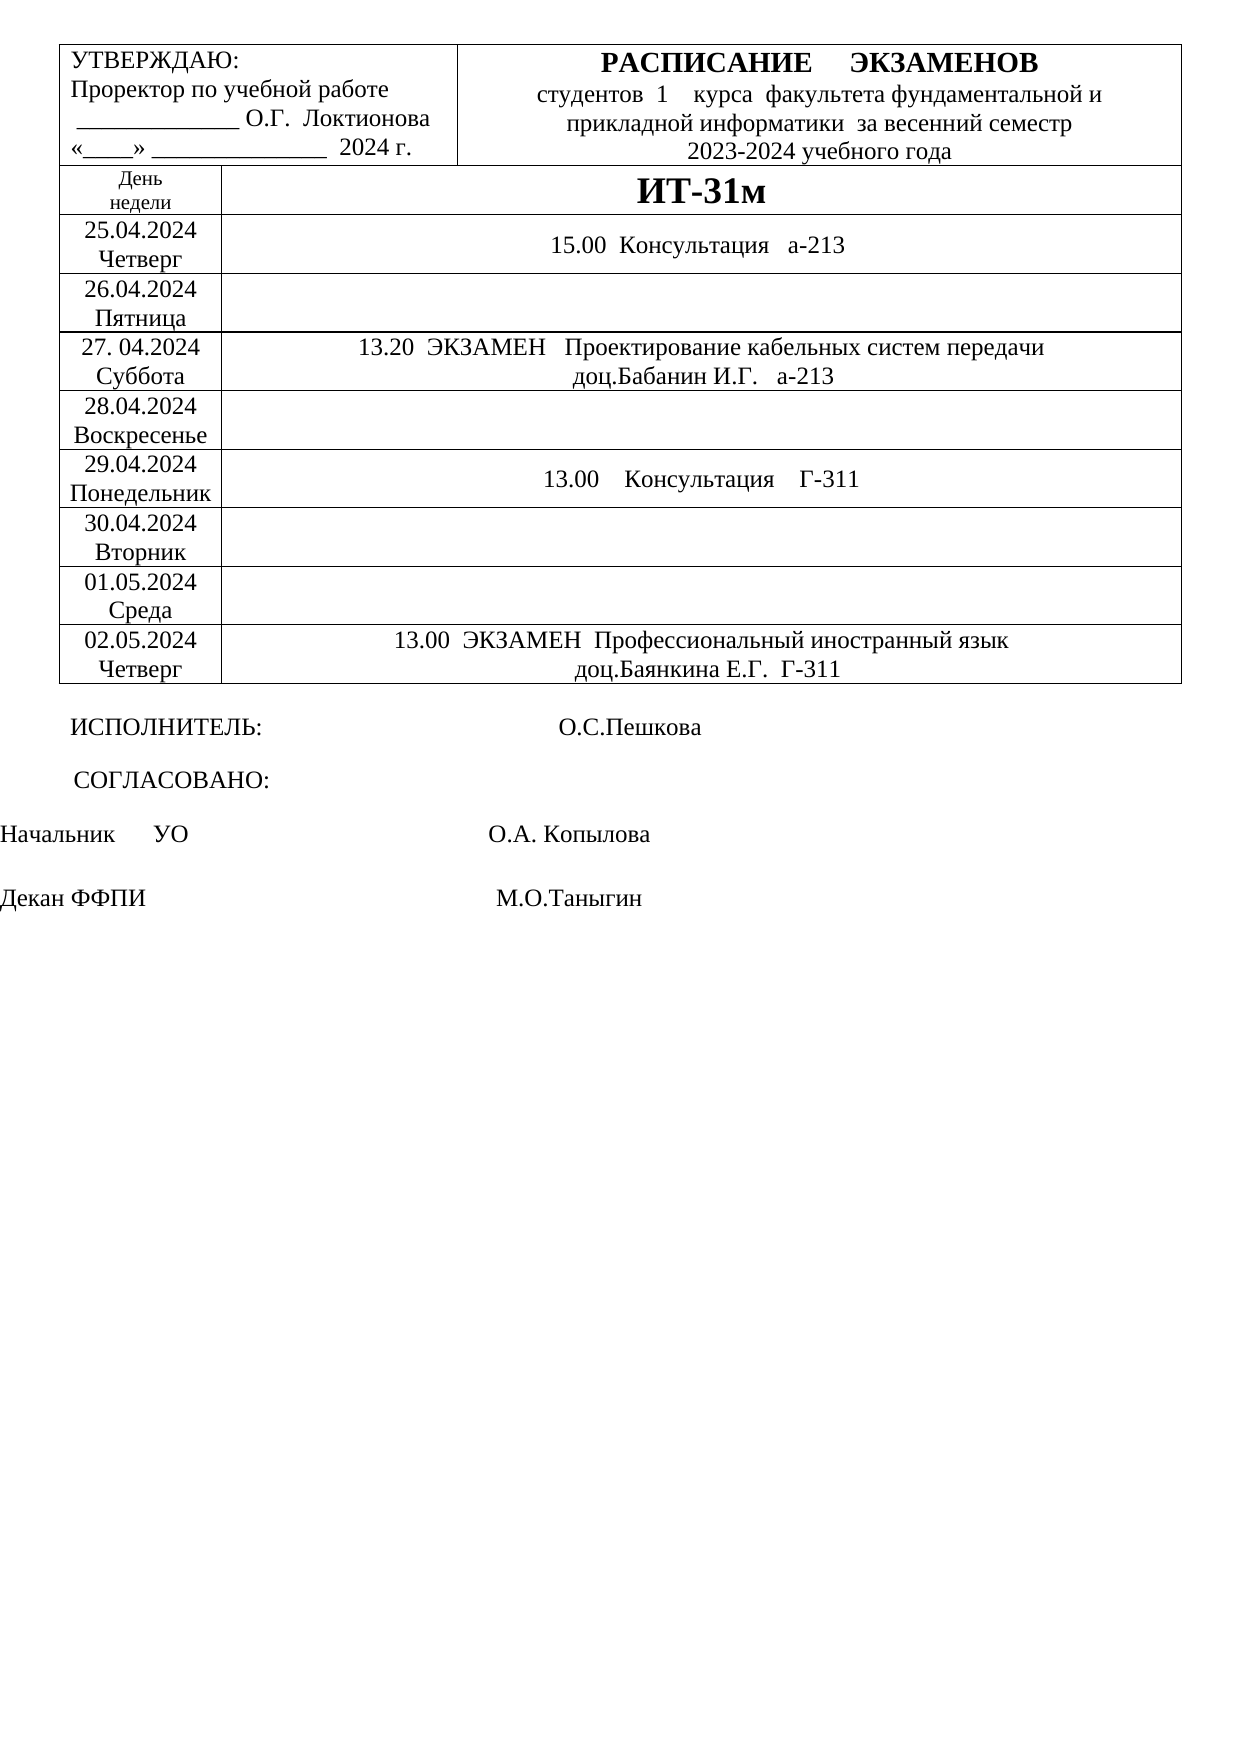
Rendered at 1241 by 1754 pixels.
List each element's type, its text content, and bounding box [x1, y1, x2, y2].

table_cell 15.00 Консультация а-213 [222, 215, 1181, 273]
table_cell 26.04.2024 Пятница [60, 274, 221, 331]
text Декан ФФПИ М.О.Таныгин [0, 883, 1211, 912]
table_header РАСПИСАНИЕ ЭКЗАМЕНОВ студентов 1 курса факультета фундаментальной и прикладной информатики за весенний семестр 2023-2024 учебного года [458, 45, 1181, 165]
table_cell [222, 391, 1181, 448]
table_cell [222, 567, 1181, 624]
table_header УТВЕРЖДАЮ: Проректор по учебной работе _____________ О.Г. Локтионова «____» ______________ 2024 г. [60, 45, 457, 165]
table_cell 29.04.2024 Понедельник [60, 450, 221, 507]
table_cell 28.04.2024 Воскресенье [60, 391, 221, 448]
table_cell 02.05.2024 Четверг [60, 625, 221, 683]
table_cell 27. 04.2024 Суббота [60, 333, 221, 390]
table_cell 25.04.2024 Четверг [60, 215, 221, 273]
table_cell [222, 274, 1181, 331]
table_cell 13.20 ЭКЗАМЕН Проектирование кабельных систем передачи доц.Бабанин И.Г. а-213 [222, 333, 1181, 390]
text ИСПОЛНИТЕЛЬ: О.С.Пешкова [29, 712, 1211, 741]
table_cell 30.04.2024 Вторник [60, 508, 221, 566]
text Начальник УО О.А. Копылова [0, 819, 1211, 848]
text СОГЛАСОВАНО: [29, 766, 1211, 794]
table_cell 13.00 ЭКЗАМЕН Профессиональный иностранный язык доц.Баянкина Е.Г. Г-311 [222, 625, 1181, 683]
table_cell День недели [60, 166, 221, 214]
table_cell [222, 508, 1181, 566]
table_cell 01.05.2024 Среда [60, 567, 221, 624]
table_cell ИТ-31м [222, 166, 1181, 214]
table_cell 13.00 Консультация Г-311 [222, 450, 1181, 507]
